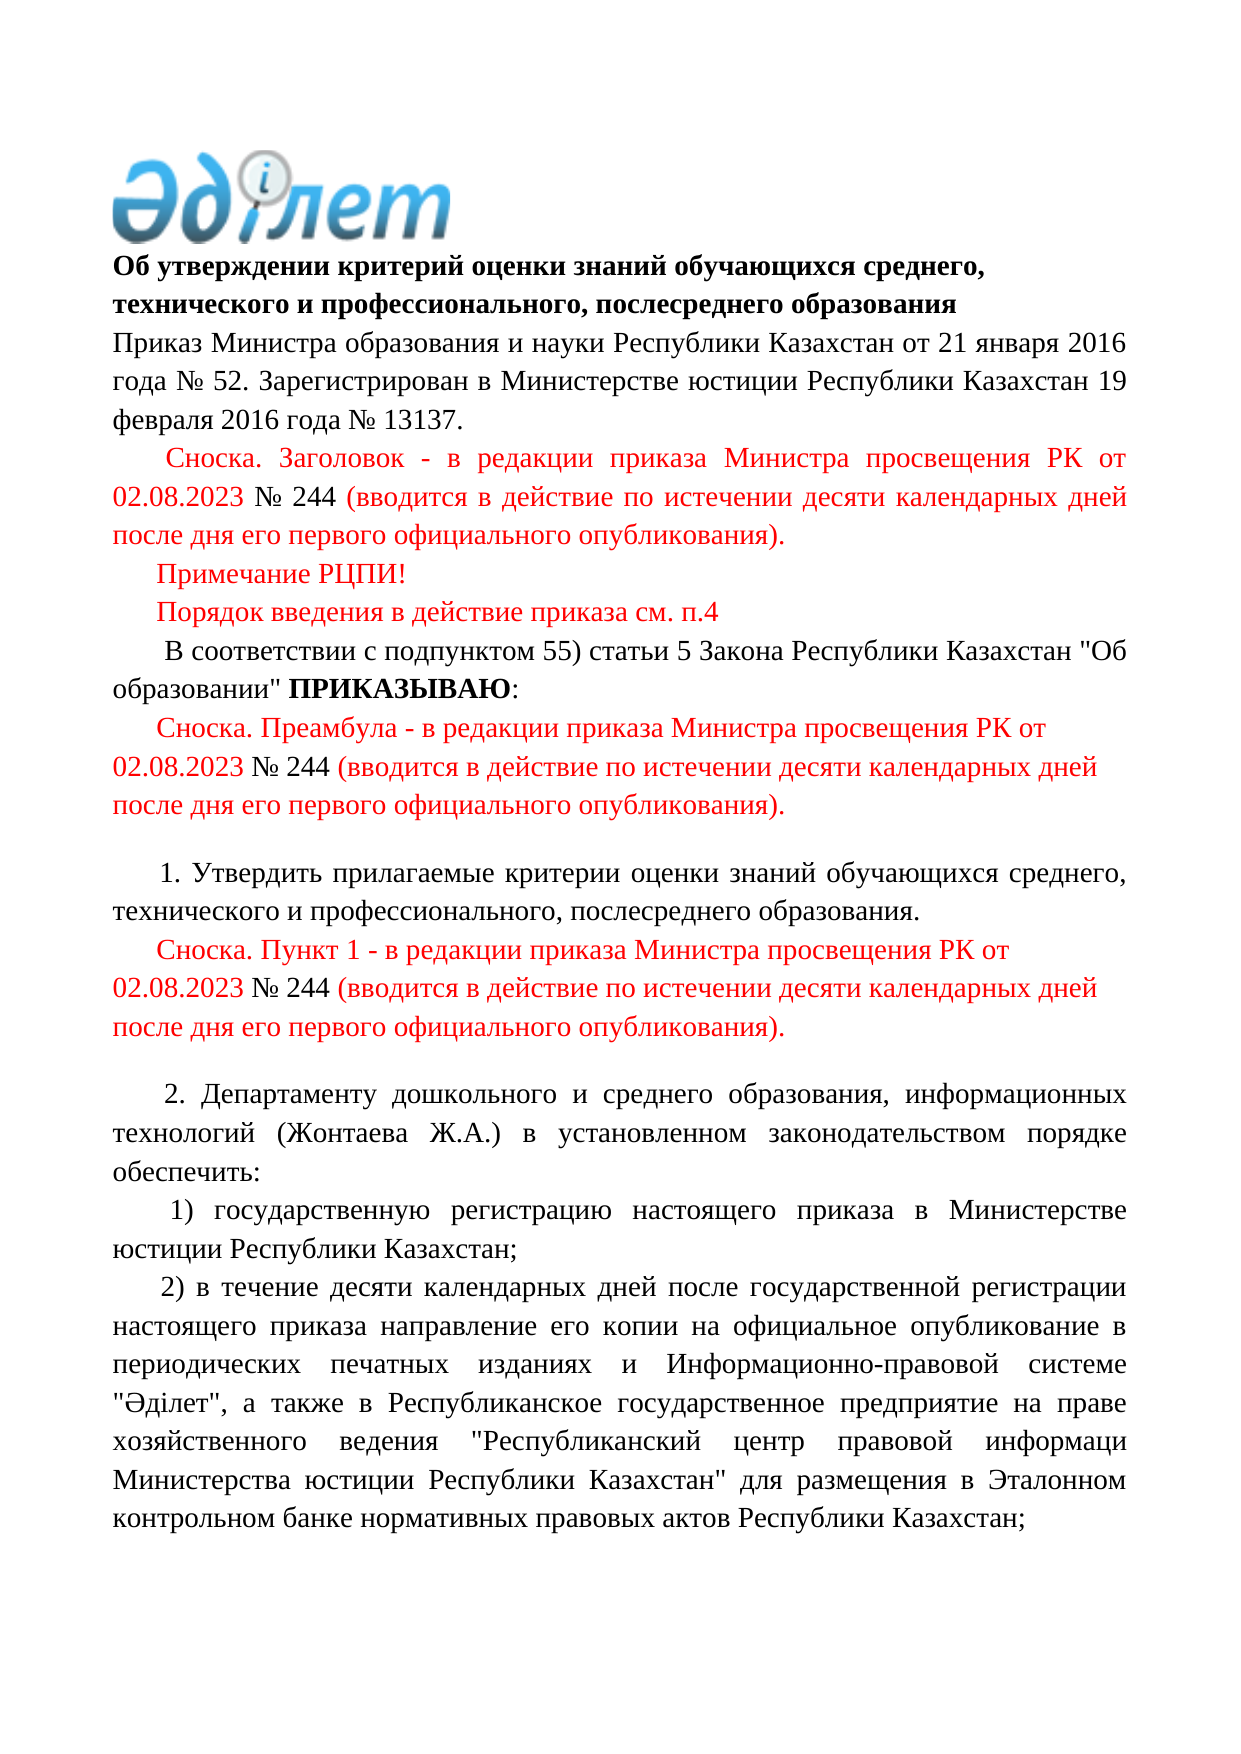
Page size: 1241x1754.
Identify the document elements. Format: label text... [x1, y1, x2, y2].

text Сноска. Преамбула - в редакции приказа Министра просвещения РК от 02.08.2023 № 244 (вводится в действие по истечении десяти календарных дней после дня его первого официального опубликования). [112, 710, 1128, 851]
text Примечание РЦПИ! [112, 556, 1128, 589]
text Приказ Министра образования и науки Республики Казахстан от 21 января 2016 года № 52. Зарегистрирован в Министерстве юстиции Республики Казахстан 19 февраля 2016 года № 13137. [112, 325, 1128, 435]
text 1. Утвердить прилагаемые критерии оценки знаний обучающихся среднего, технического и профессионального, послесреднего образования. [112, 855, 1128, 927]
text 2) в течение десяти календарных дней после государственной регистрации настоящего приказа направление его копии на официальное опубликование в периодических печатных изданиях и Информационно-правовой системе "Әділет", а также в Республиканское государственное предприятие на праве хозяйственного ведения "Республиканский центр правовой информаци Министерства юстиции Республики Казахстан" для размещения в Эталонном контрольном банке нормативных правовых актов Республики Казахстан; [112, 1269, 1128, 1534]
text В соответствии с подпунктом 55) статьи 5 Закона Республики Казахстан "Об образовании" ПРИКАЗЫВАЮ: [112, 633, 1128, 705]
text Порядок введения в действие приказа см. п.4 [112, 594, 1128, 628]
text 2. Департаменту дошкольного и среднего образования, информационных технологий (Жонтаева Ж.А.) в установленном законодательством порядке обеспечить: [112, 1077, 1128, 1187]
text Сноска. Пункт 1 - в редакции приказа Министра просвещения РК от 02.08.2023 № 244 (вводится в действие по истечении десяти календарных дней после дня его первого официального опубликования). [112, 932, 1128, 1073]
text 1) государственную регистрацию настоящего приказа в Министерстве юстиции Республики Казахстан; [112, 1192, 1128, 1264]
text Сноска. Заголовок - в редакции приказа Министра просвещения РК от 02.08.2023 № 244 (вводится в действие по истечении десяти календарных дней после дня его первого официального опубликования). [112, 440, 1128, 551]
text Об утверждении критерий оценки знаний обучающихся среднего, технического и профессионального, послесреднего образования [112, 248, 1128, 320]
picture [112, 150, 451, 244]
